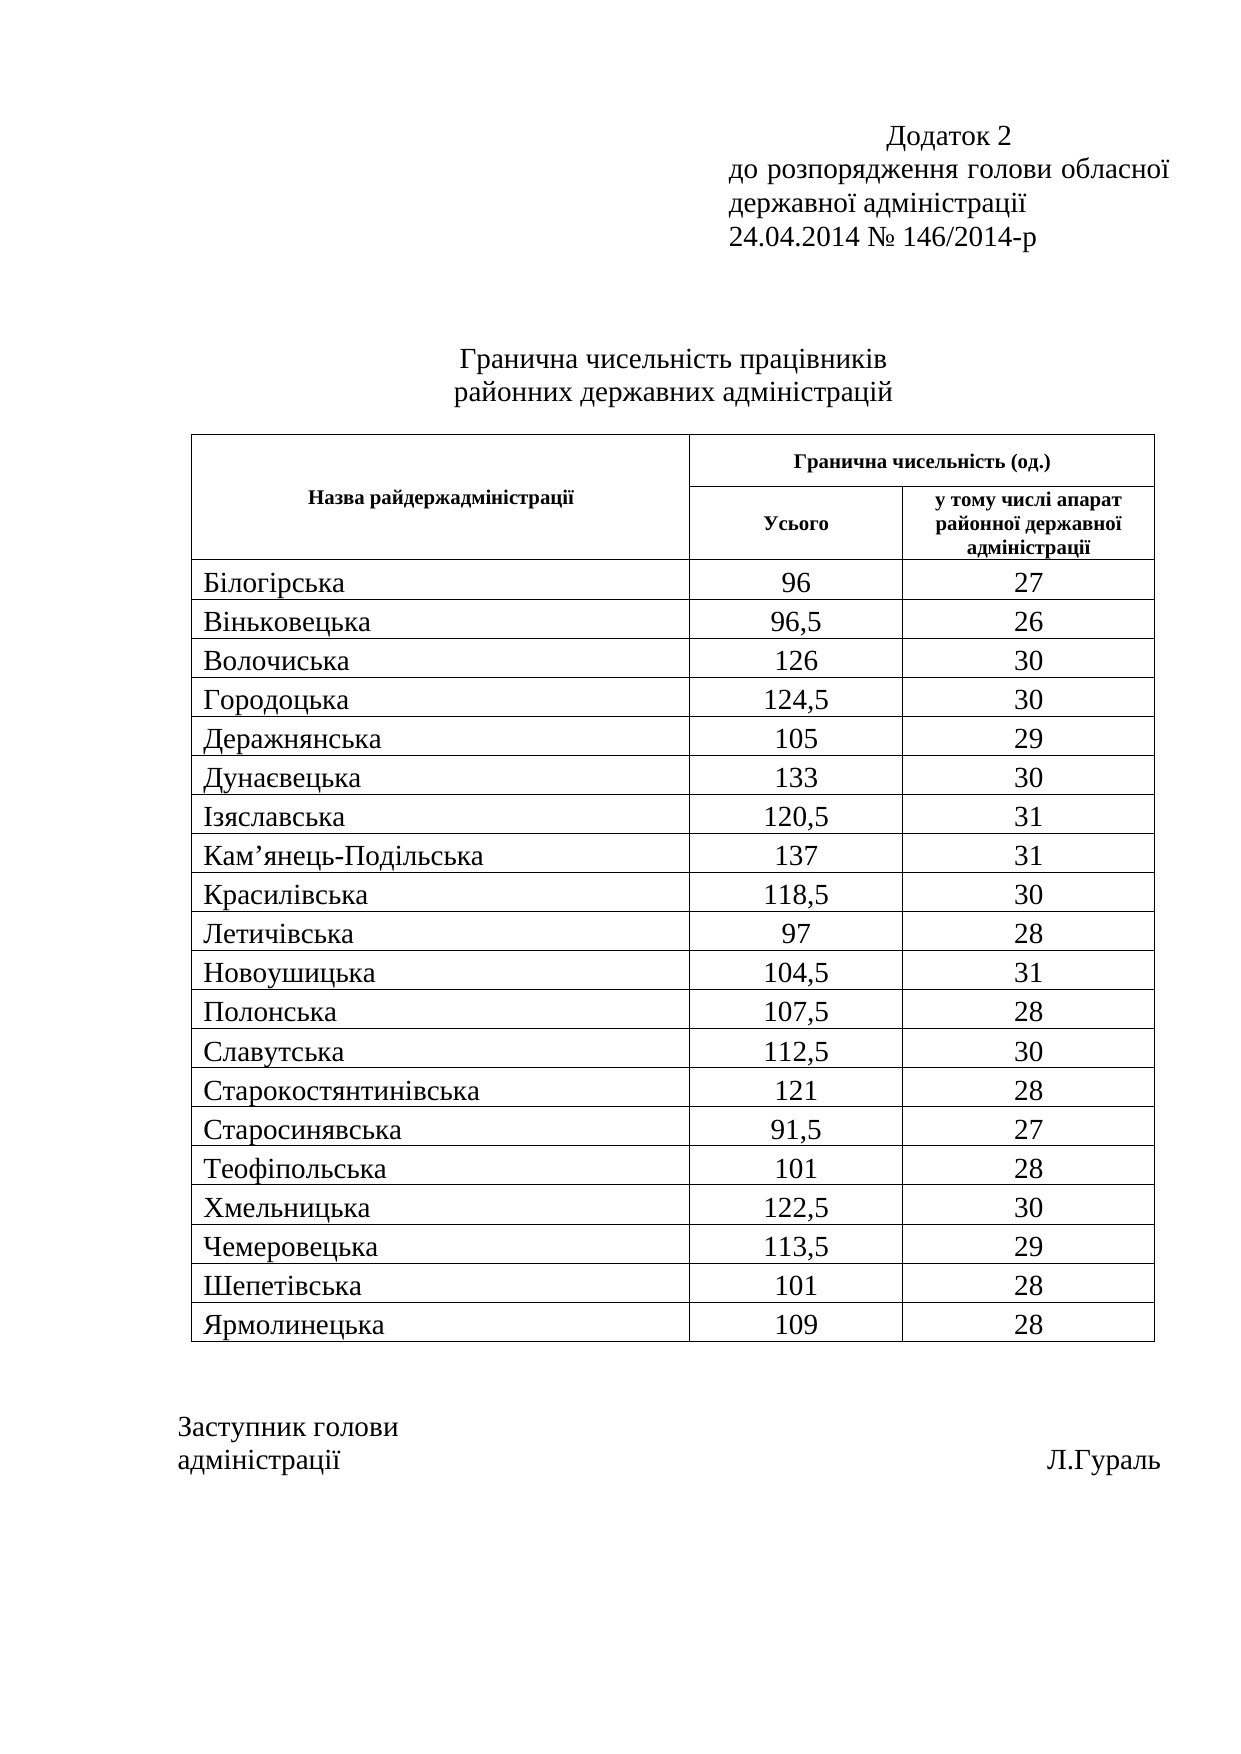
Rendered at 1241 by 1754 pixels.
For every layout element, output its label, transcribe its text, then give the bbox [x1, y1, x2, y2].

table_cell 101 [690, 1146, 902, 1184]
table_cell 91,5 [690, 1107, 902, 1145]
table_cell 28 [903, 1146, 1154, 1184]
table_cell 96,5 [690, 600, 902, 637]
table_cell Старокостянтинівська [192, 1068, 689, 1106]
table_cell 30 [903, 756, 1154, 794]
table_cell Новоушицька [192, 951, 689, 989]
table_cell 28 [903, 1068, 1154, 1106]
text адміністрації Л.Гураль [177, 1442, 1169, 1476]
table_cell 120,5 [690, 795, 902, 833]
table_cell Білогірська [192, 560, 689, 598]
table_cell 29 [903, 717, 1154, 755]
table_cell Віньковецька [192, 600, 689, 637]
table_cell 27 [903, 1107, 1154, 1145]
table_cell 133 [690, 756, 902, 794]
table_cell 101 [690, 1264, 902, 1302]
table_cell 28 [903, 990, 1154, 1028]
table_cell Кам’янець-Подільська [192, 834, 689, 872]
table_cell 31 [903, 951, 1154, 989]
table_cell 121 [690, 1068, 902, 1106]
table_cell 30 [903, 639, 1154, 677]
table_cell 137 [690, 834, 902, 872]
table_cell Деражнянська [192, 717, 689, 755]
table_cell Красилівська [192, 873, 689, 911]
table_cell Дунаєвецька [192, 756, 689, 794]
text Гранична чисельність працівників [177, 341, 1169, 374]
table_cell 30 [903, 1029, 1154, 1067]
table_cell 126 [690, 639, 902, 677]
table_cell 105 [690, 717, 902, 755]
table_header Додаток 2 до розпорядження голови обласної державної адміністрації 24.04.2014 № 146/2014-р [717, 118, 1181, 274]
table_cell Теофіпольська [192, 1146, 689, 1184]
table_cell 31 [903, 795, 1154, 833]
table_cell Шепетівська [192, 1264, 689, 1302]
table_cell Волочиська [192, 639, 689, 677]
table_cell 28 [903, 912, 1154, 950]
table_cell 27 [903, 560, 1154, 598]
table_cell Ізяславська [192, 795, 689, 833]
table_cell 112,5 [690, 1029, 902, 1067]
table_cell 30 [903, 1185, 1154, 1223]
table_cell 109 [690, 1303, 902, 1341]
table_header Гранична чисельність (од.) [690, 435, 1154, 486]
table_cell Полонська [192, 990, 689, 1028]
table_cell 118,5 [690, 873, 902, 911]
table_cell Хмельницька [192, 1185, 689, 1223]
table_cell 26 [903, 600, 1154, 637]
table_cell 96 [690, 560, 902, 598]
text Заступник голови [177, 1409, 1169, 1442]
table_cell Старосинявська [192, 1107, 689, 1145]
table_cell Славутська [192, 1029, 689, 1067]
table_cell Городоцька [192, 678, 689, 716]
table_cell 122,5 [690, 1185, 902, 1223]
table_cell 107,5 [690, 990, 902, 1028]
table_cell 30 [903, 873, 1154, 911]
table_cell 124,5 [690, 678, 902, 716]
table_cell 28 [903, 1303, 1154, 1341]
table_cell 28 [903, 1264, 1154, 1302]
table_cell у тому числі апарат районної державної адміністрації [903, 487, 1154, 559]
table_cell 104,5 [690, 951, 902, 989]
table_cell 31 [903, 834, 1154, 872]
table_cell Ярмолинецька [192, 1303, 689, 1341]
table_cell 113,5 [690, 1225, 902, 1262]
table_cell 29 [903, 1225, 1154, 1262]
text районних державних адміністрацій [177, 374, 1169, 408]
table_cell Летичівська [192, 912, 689, 950]
table_cell 97 [690, 912, 902, 950]
table_cell Усього [690, 487, 902, 559]
table_header Назва райдержадміністрації [192, 435, 689, 559]
table_cell 30 [903, 678, 1154, 716]
table_cell Чемеровецька [192, 1225, 689, 1262]
